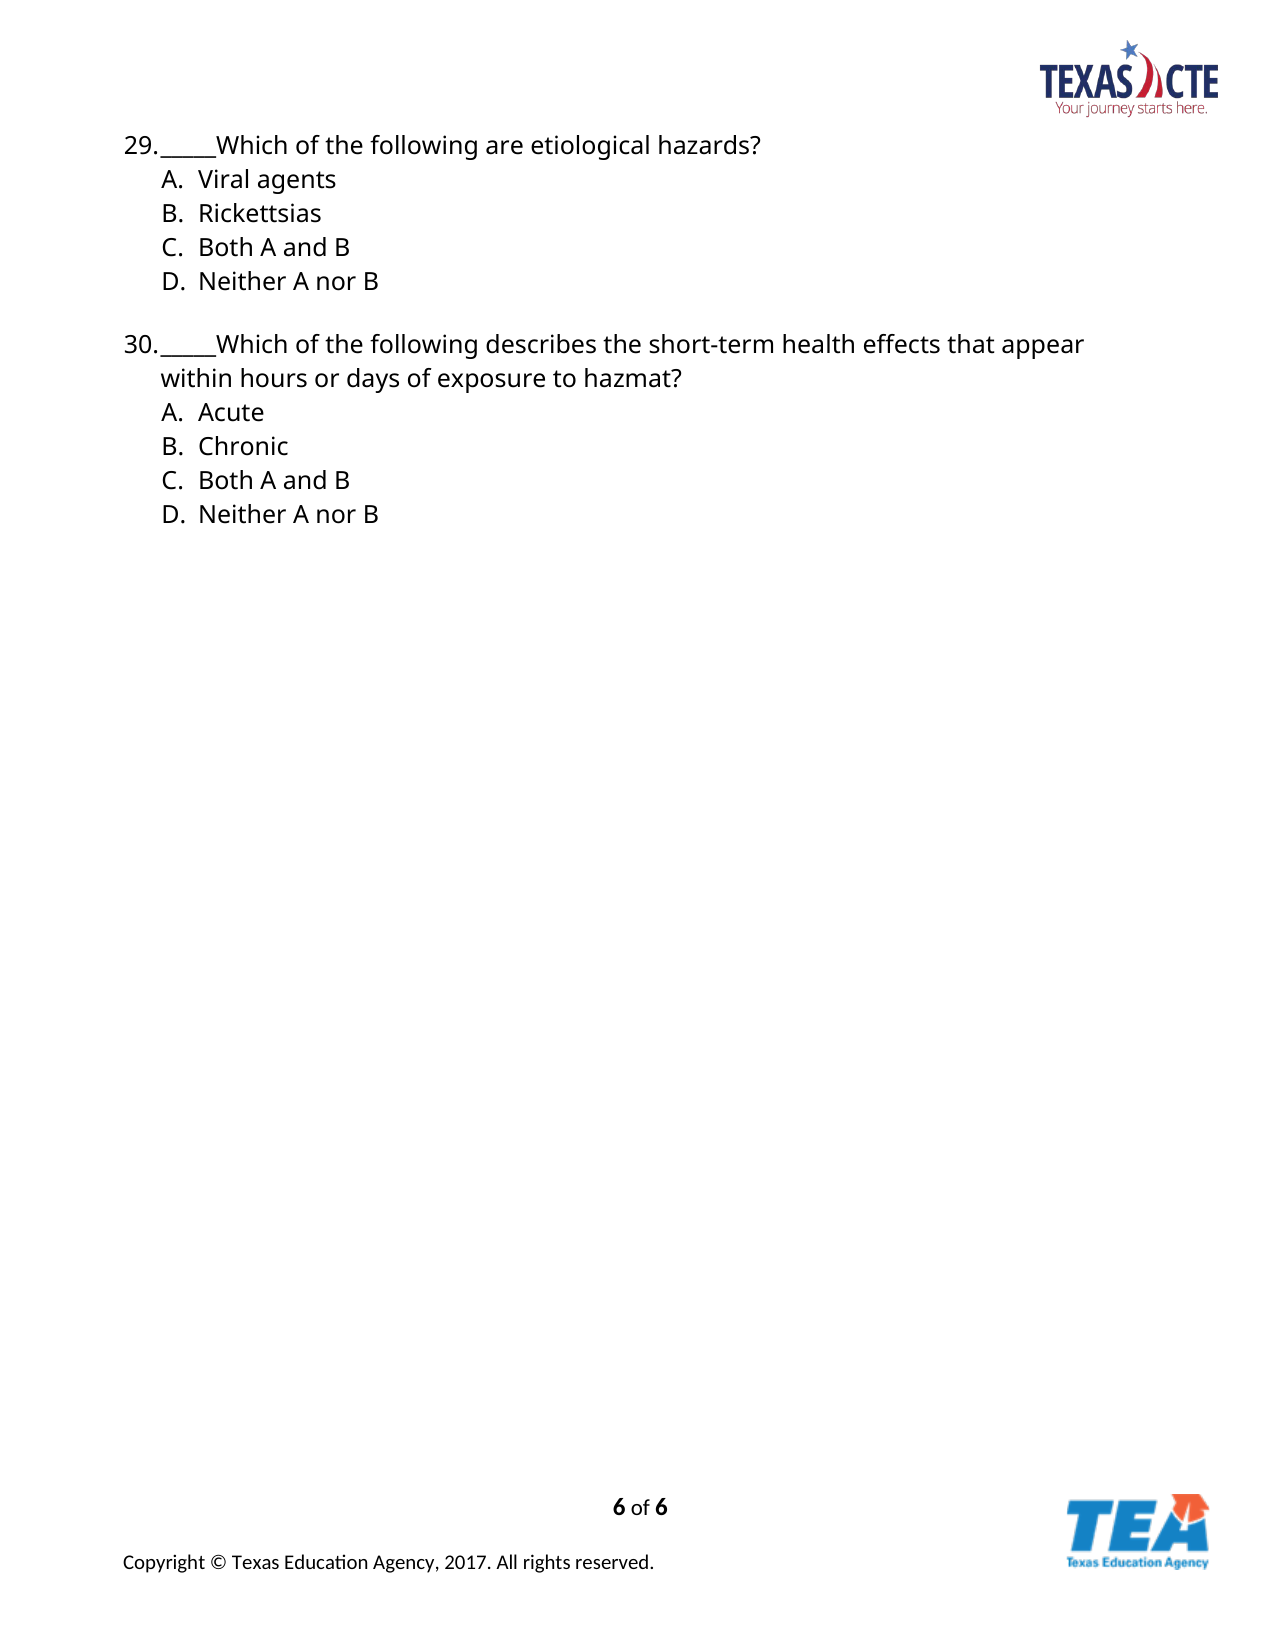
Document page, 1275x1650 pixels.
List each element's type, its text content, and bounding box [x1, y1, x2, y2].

list Both A and B [161, 463, 1152, 497]
picture [1021, 28, 1237, 128]
list Viral agents [161, 162, 1152, 196]
list Rickettsias [161, 196, 1152, 230]
list Both A and B [161, 230, 1152, 264]
list _____Which of the following are etiological hazards? [124, 127, 1152, 162]
list Chronic [161, 429, 1152, 463]
list Neither A nor B [161, 264, 1152, 298]
picture [1066, 1494, 1210, 1570]
list Neither A nor B [161, 497, 1152, 531]
list Acute [161, 395, 1152, 429]
list _____Which of the following describes the short-term health effects that appear within hours or days of exposure to hazmat? [124, 327, 1142, 395]
